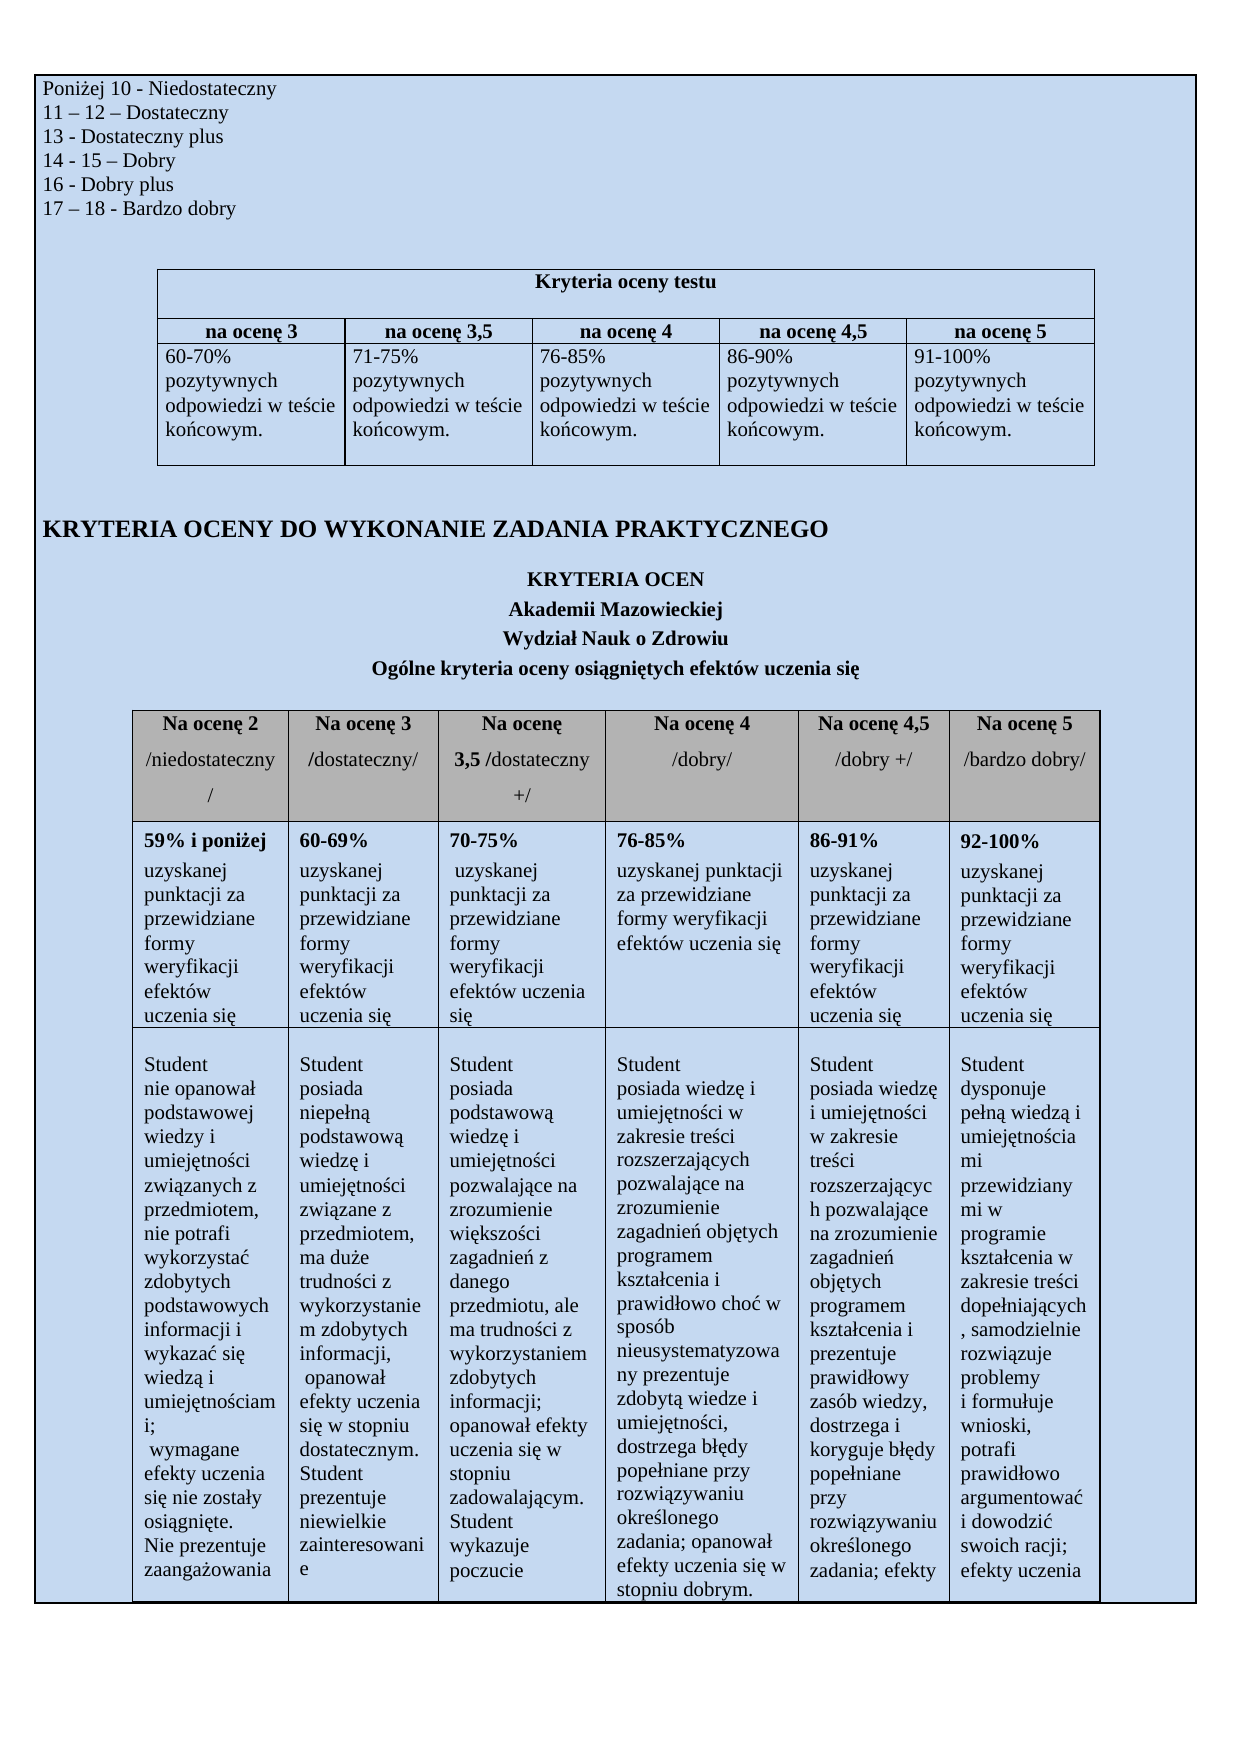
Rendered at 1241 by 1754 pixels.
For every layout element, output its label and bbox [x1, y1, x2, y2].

table_cell [36, 76, 1195, 1602]
